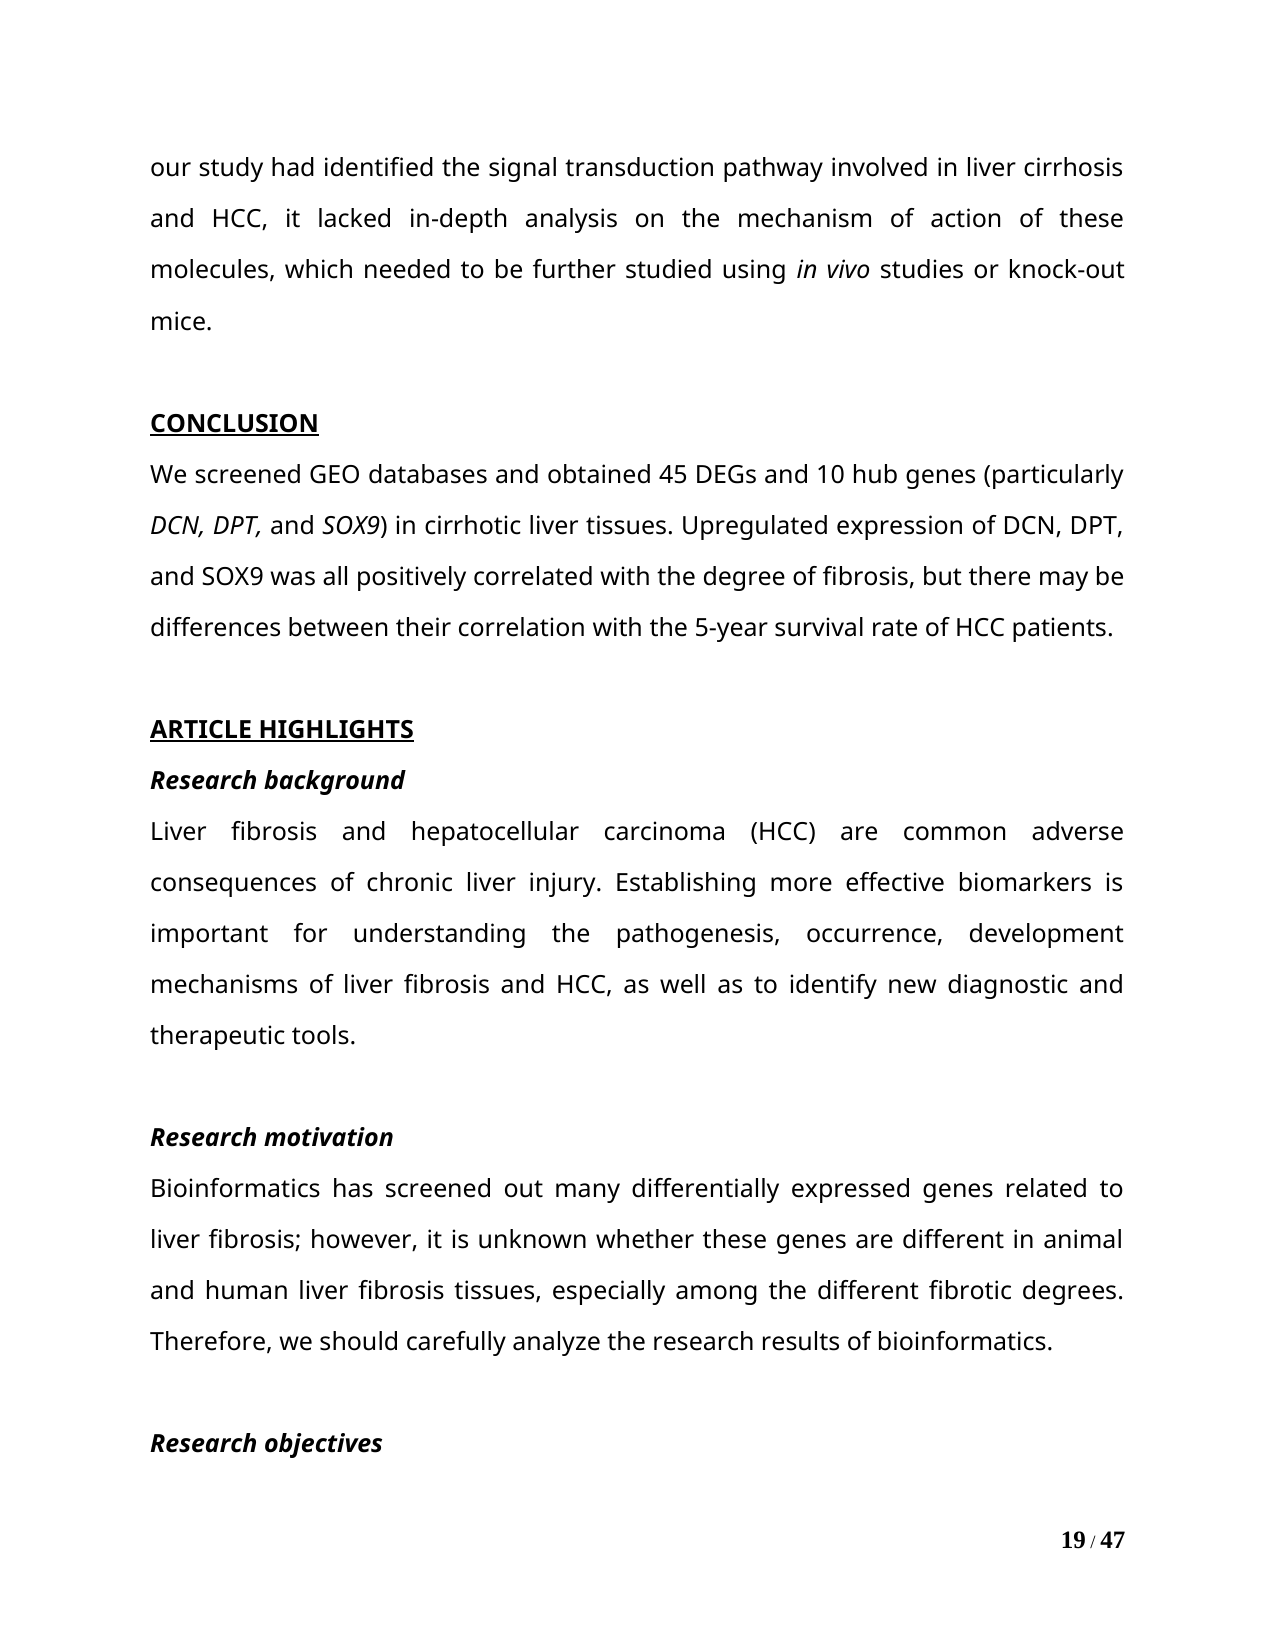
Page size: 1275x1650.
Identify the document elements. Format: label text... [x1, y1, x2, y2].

text Bioinformatics has screened out many differentially expressed genes related to liver fibrosis; however, it is unknown whether these genes are different in animal and human liver fibrosis tissues, especially among the different fibrotic degrees. Therefore, we should carefully analyze the research results of bioinformatics. [150, 1171, 1125, 1358]
text Research motivation [150, 1120, 1125, 1154]
text CONCLUSION [150, 405, 1125, 439]
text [150, 150, 1125, 337]
text Research background [150, 762, 1125, 797]
text Liver fibrosis and hepatocellular carcinoma (HCC) are common adverse consequences of chronic liver injury. Establishing more effective biomarkers is important for understanding the pathogenesis, occurrence, development mechanisms of liver fibrosis and HCC, as well as to identify new diagnostic and therapeutic tools. [150, 813, 1125, 1052]
text ARTICLE HIGHLIGHTS [150, 711, 1125, 746]
text Research objectives [150, 1426, 1125, 1460]
text We screened GEO databases and obtained 45 DEGs and 10 hub genes (particularly DCN, DPT, and SOX9) in cirrhotic liver tissues. Upregulated expression of DCN, DPT, and SOX9 was all positively correlated with the degree of fibrosis, but there may be differences between their correlation with the 5-year survival rate of HCC patients. [150, 456, 1125, 643]
